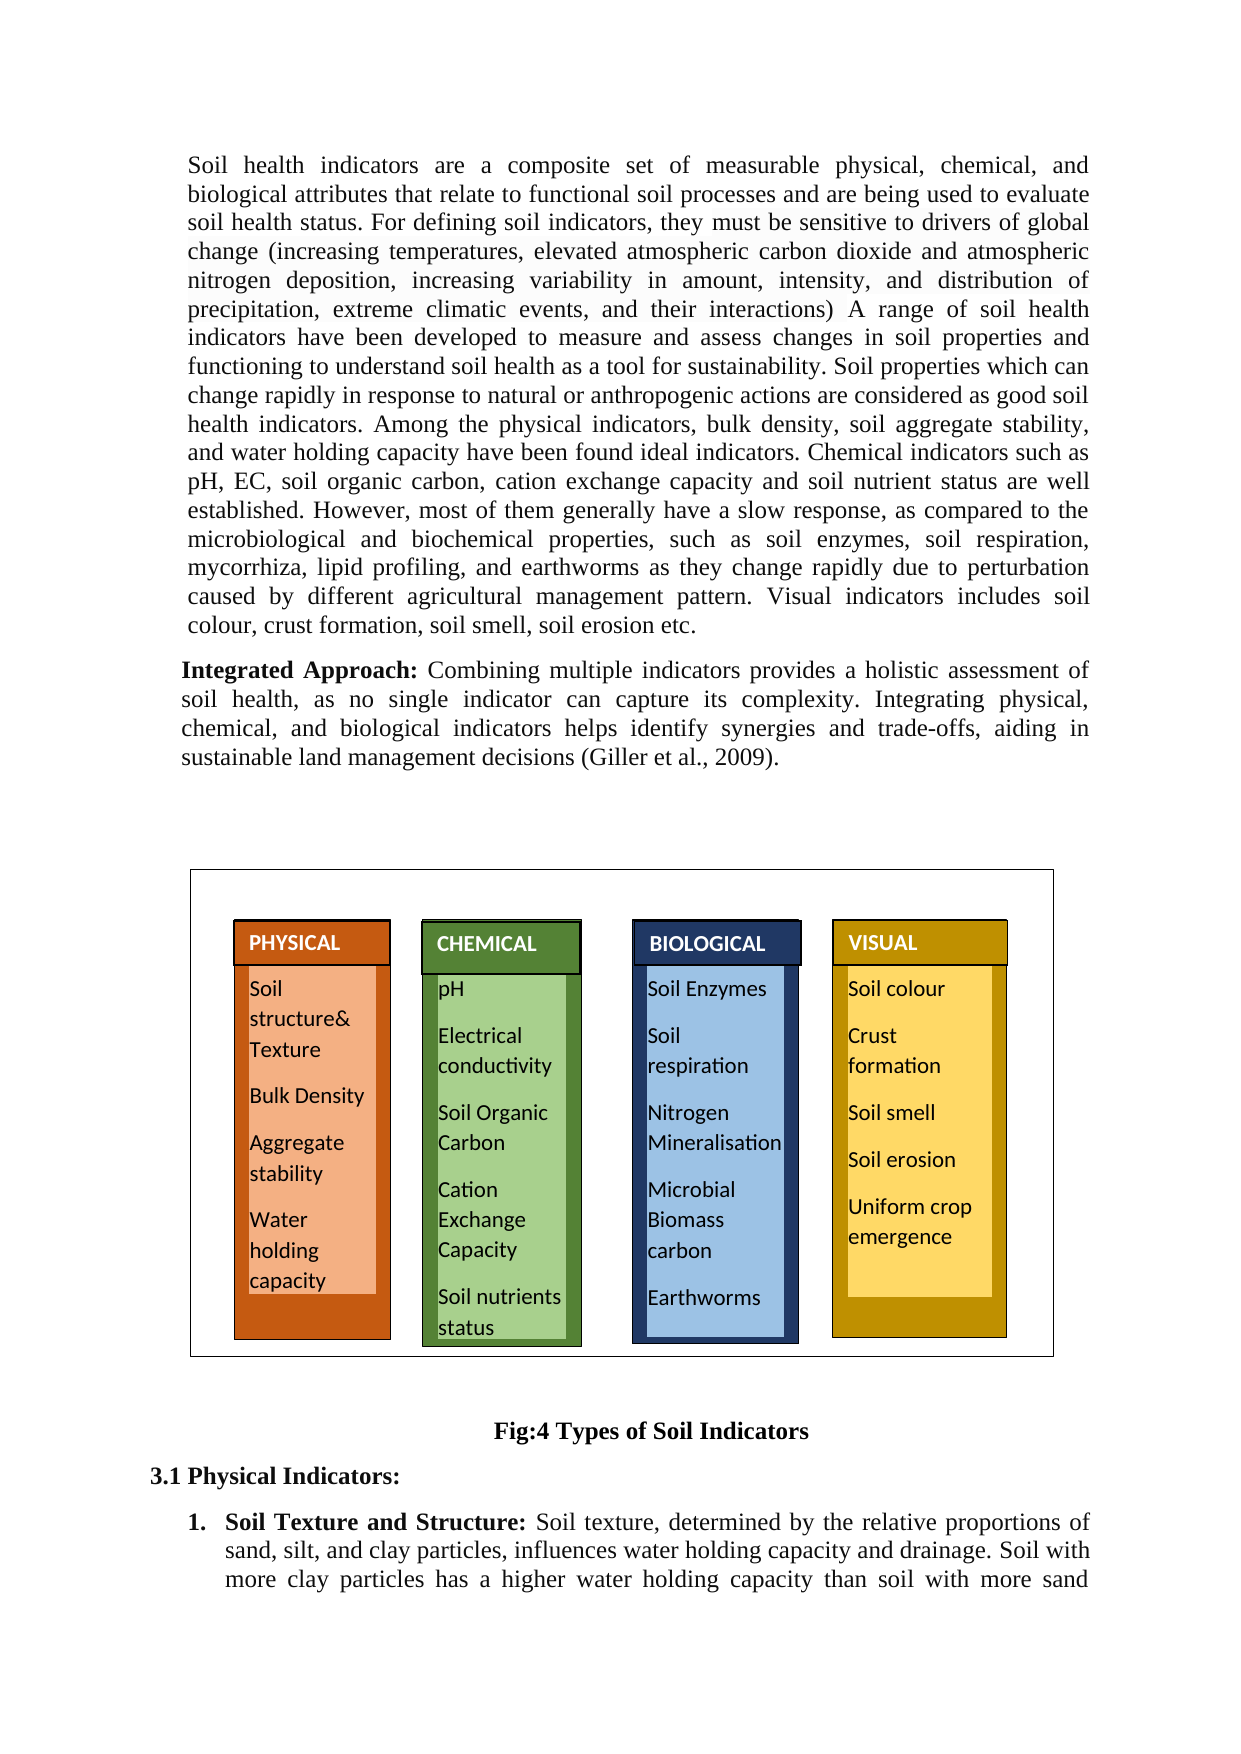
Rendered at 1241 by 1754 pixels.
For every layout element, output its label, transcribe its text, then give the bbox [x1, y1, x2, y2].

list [187, 1507, 1090, 1593]
text Fig:4 Types of Soil Indicators [150, 1416, 1090, 1445]
text 3.1 Physical Indicators: [150, 1461, 1090, 1490]
text Soil health indicators are a composite set of measurable physical, chemical, and biological attributes that relate to functional soil processes and are being used to evaluate soil health status. For defining soil indicators, they must be sensitive to drivers of global change (increasing temperatures, elevated atmospheric carbon dioxide and atmospheric nitrogen deposition, increasing variability in amount, intensity, and distribution of precipitation, extreme climatic events, and their interactions) A range of soil health indicators have been developed to measure and assess changes in soil properties and functioning to understand soil health as a tool for sustainability. Soil properties which can change rapidly in response to natural or anthropogenic actions are considered as good soil health indicators. Among the physical indicators, bulk density, soil aggregate stability, and water holding capacity have been found ideal indicators. Chemical indicators such as pH, EC, soil organic carbon, cation exchange capacity and soil nutrient status are well established. However, most of them generally have a slow response, as compared to the microbiological and biochemical properties, such as soil enzymes, soil respiration, mycorrhiza, lipid profiling, and earthworms as they change rapidly due to perturbation caused by different agricultural management pattern. Visual indicators includes soil colour, crust formation, soil smell, soil erosion etc. [187, 150, 1090, 639]
text Integrated Approach: Combining multiple indicators provides a holistic assessment of soil health, as no single indicator can capture its complexity. Integrating physical, chemical, and biological indicators helps identify synergies and trade-offs, aiding in sustainable land management decisions (Giller et al., 2009). [181, 655, 1090, 770]
